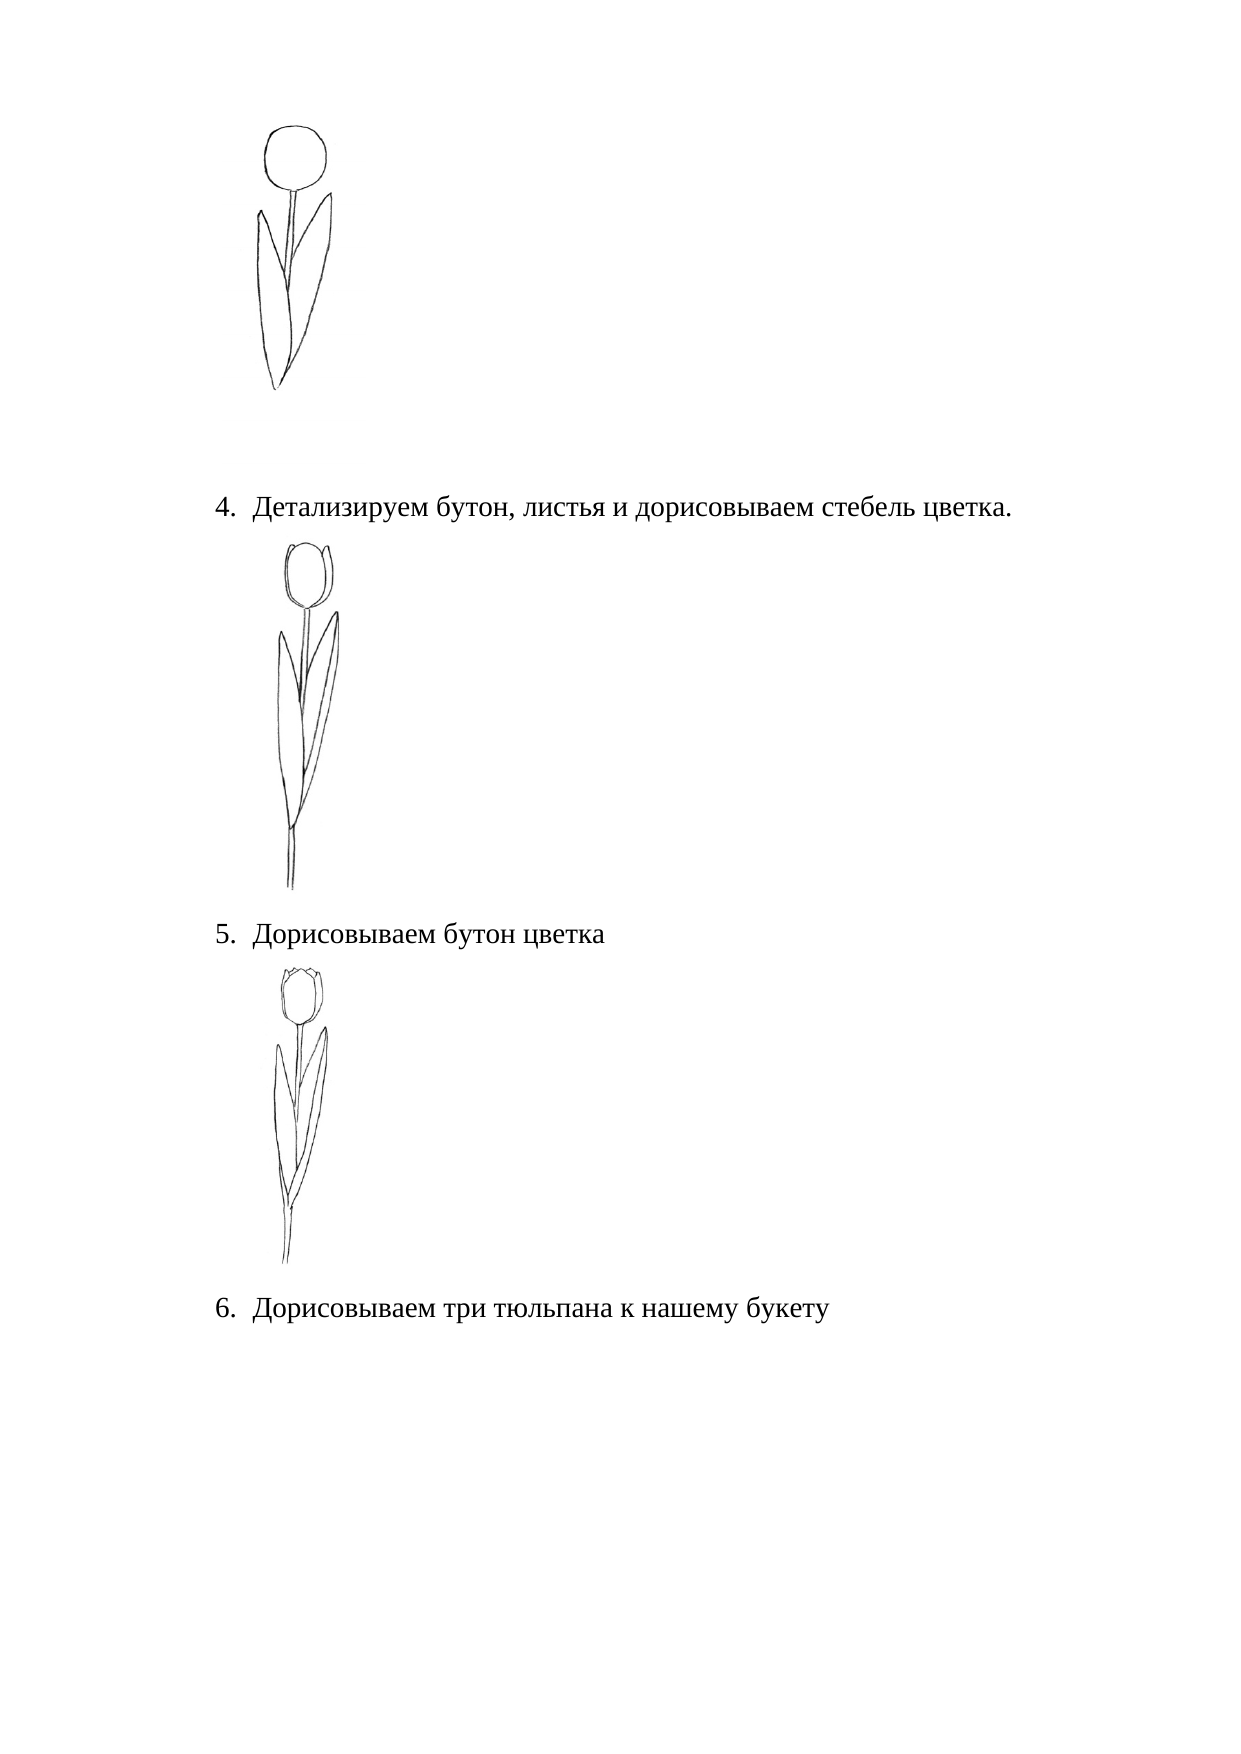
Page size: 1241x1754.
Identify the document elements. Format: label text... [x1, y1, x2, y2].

picture [222, 118, 366, 464]
list Дорисовываем три тюльпана к нашему букету [215, 1290, 1152, 1323]
picture [252, 954, 351, 1286]
list Детализируем бутон, листья и дорисовываем стебель цветка. [215, 489, 1152, 523]
picture [252, 527, 367, 912]
list Дорисовываем бутон цветка [215, 916, 1152, 949]
